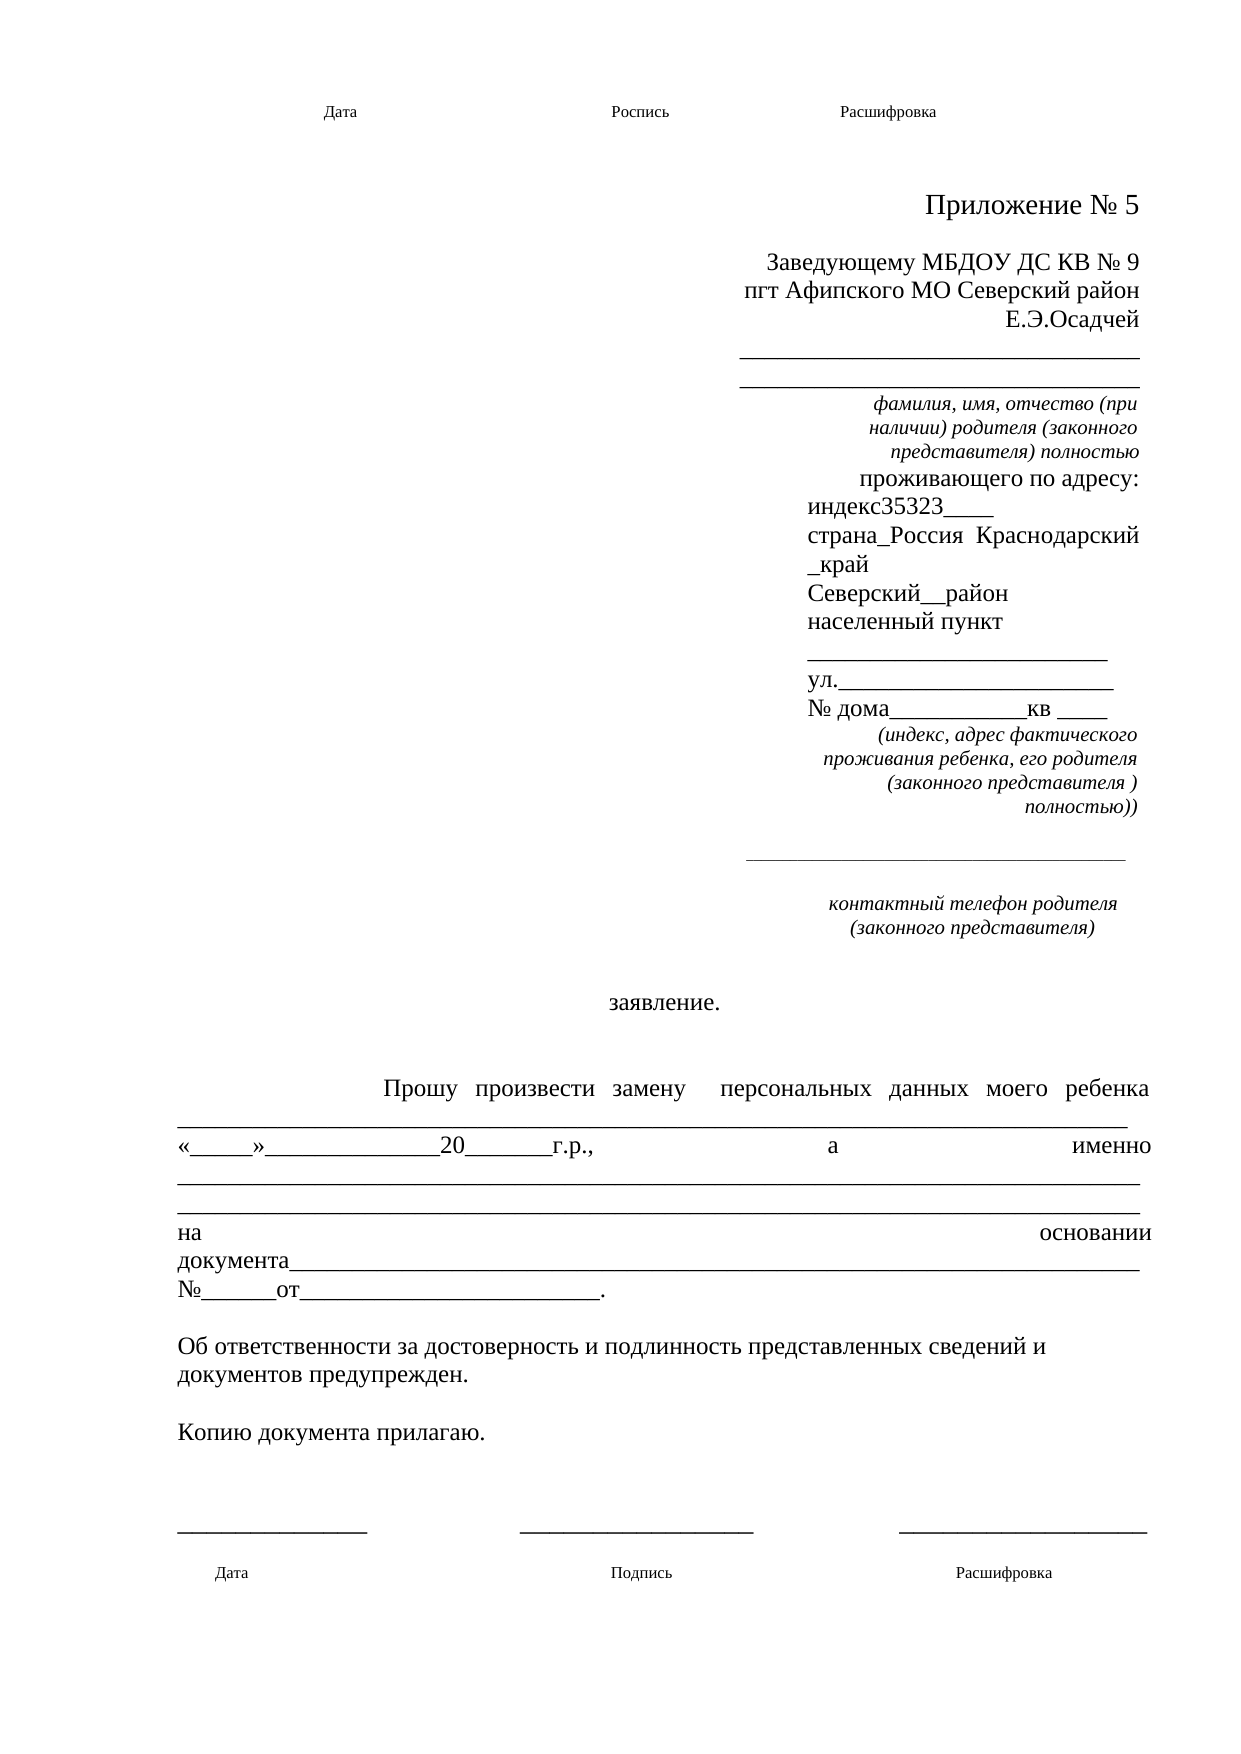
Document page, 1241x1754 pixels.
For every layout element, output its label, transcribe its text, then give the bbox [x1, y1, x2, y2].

text Об ответственности за достоверность и подлинность представленных сведений и документов предупрежден. [177, 1331, 1152, 1388]
text заявление. [177, 987, 1152, 1015]
text Прошу произвести замену персональных данных моего ребенка ____________________________________________________________________________ «_____»______________20_______г.р., а именно __________________________________________________________________________________________________________________________________________________________на основании документа____________________________________________________________________№______от________________________. [177, 1073, 1152, 1303]
text Дата Роспись Расшифровка [177, 102, 1152, 121]
text _____________ ________________ _________________ [177, 1503, 1152, 1537]
text Дата Подпись Расшифровка [177, 1563, 1152, 1582]
text Копию документа прилагаю. [177, 1417, 1152, 1446]
table_header Приложение № 5 Заведующему МБДОУ ДС КВ № 9 пгт Афипского МО Северский район Е.Э.Осадчей ________________________________ ________________________________ фамилия, имя, отчество (при наличии) родителя (законного представителя) полностью проживающего по адресу: индекс35323____ страна_Россия Краснодарский _край Северский__район населенный пункт ________________________ ул.______________________ № дома___________кв ____ (индекс, адрес фактического проживания ребенка, его родителя (законного представителя ) полностью)) ____________________________________________________ контактный телефон родителя (законного представителя) [177, 188, 1151, 958]
